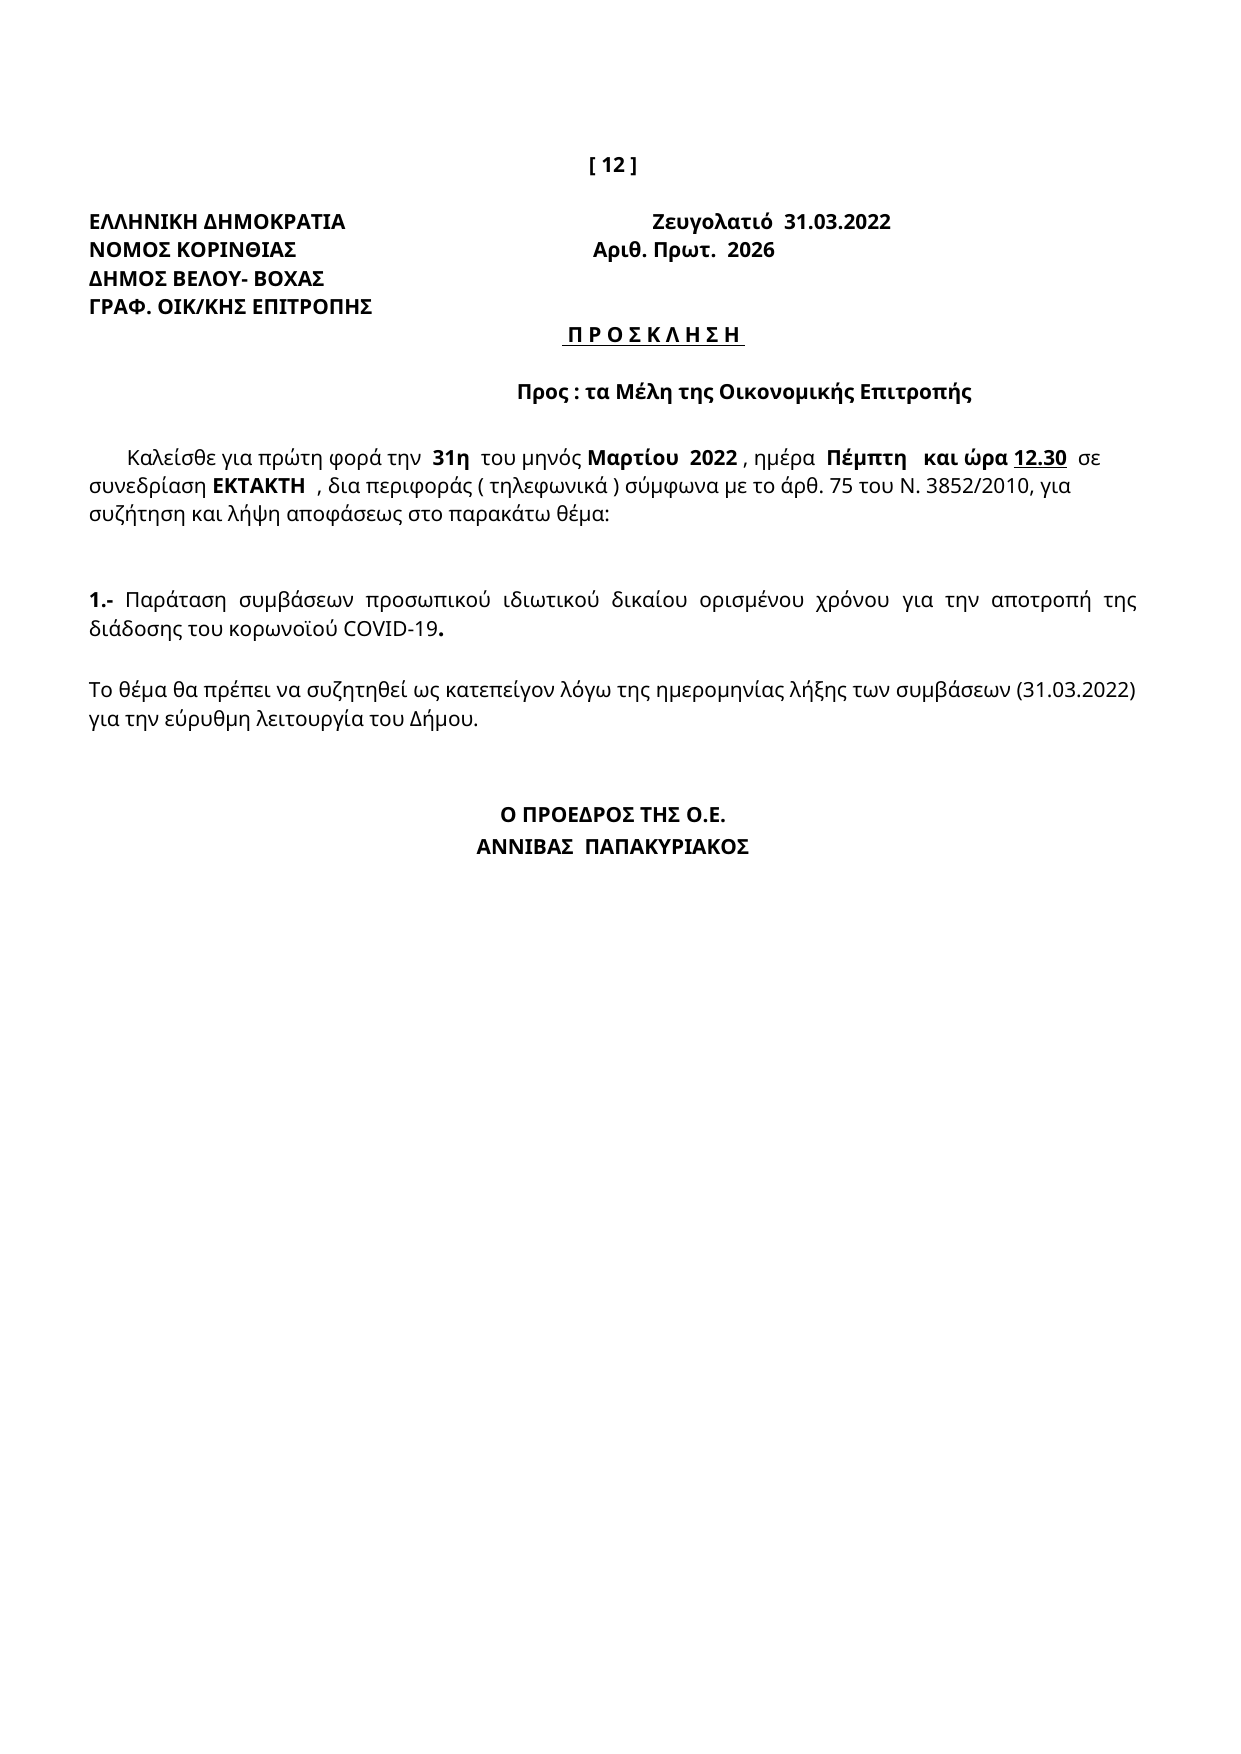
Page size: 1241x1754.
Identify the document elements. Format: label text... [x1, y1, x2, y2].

text ΔΗΜΟΣ ΒΕΛΟΥ- ΒΟΧΑΣ [89, 264, 1137, 292]
text ΓΡΑΦ. ΟΙΚ/ΚΗΣ ΕΠΙΤΡΟΠΗΣ [89, 292, 1137, 321]
text ΝΟΜΟΣ ΚΟΡΙΝΘΙΑΣ Αριθ. Πρωτ. 2026 [89, 235, 1137, 264]
text Π Ρ Ο Σ Κ Λ Η Σ Η [89, 321, 1137, 349]
text Το θέμα θα πρέπει να συζητηθεί ως κατεπείγον λόγω της ημερομηνίας λήξης των συμβάσεων (31.03.2022) για την εύρυθμη λειτουργία του Δήμου. [89, 675, 1137, 732]
text ΑΝΝΙΒΑΣ ΠΑΠΑΚΥΡΙΑΚΟΣ [89, 832, 1137, 861]
text 1.- Παράταση συμβάσεων προσωπικού ιδιωτικού δικαίου ορισμένου χρόνου για την αποτροπή της διάδοσης του κορωνοϊού COVID-19. [89, 585, 1137, 643]
text Καλείσθε για πρώτη φορά την 31η του μηνός Μαρτίου 2022 , ημέρα Πέμπτη και ώρα 12.30 σε συνεδρίαση ΕΚΤΑΚΤΗ , δια περιφοράς ( τηλεφωνικά ) σύμφωνα με το άρθ. 75 του Ν. 3852/2010, για συζήτηση και λήψη αποφάσεως στο παρακάτω θέμα: [89, 443, 1137, 528]
text ΕΛΛΗΝΙΚΗ ΔΗΜΟΚΡΑΤΙΑ Ζευγολατιό 31.03.2022 [89, 207, 1137, 235]
text Προς : τα Μέλη της Οικονομικής Επιτροπής [239, 377, 1137, 406]
text [ 12 ] [89, 150, 1137, 178]
text Ο ΠΡΟΕΔΡΟΣ ΤΗΣ O.E. [89, 800, 1137, 828]
